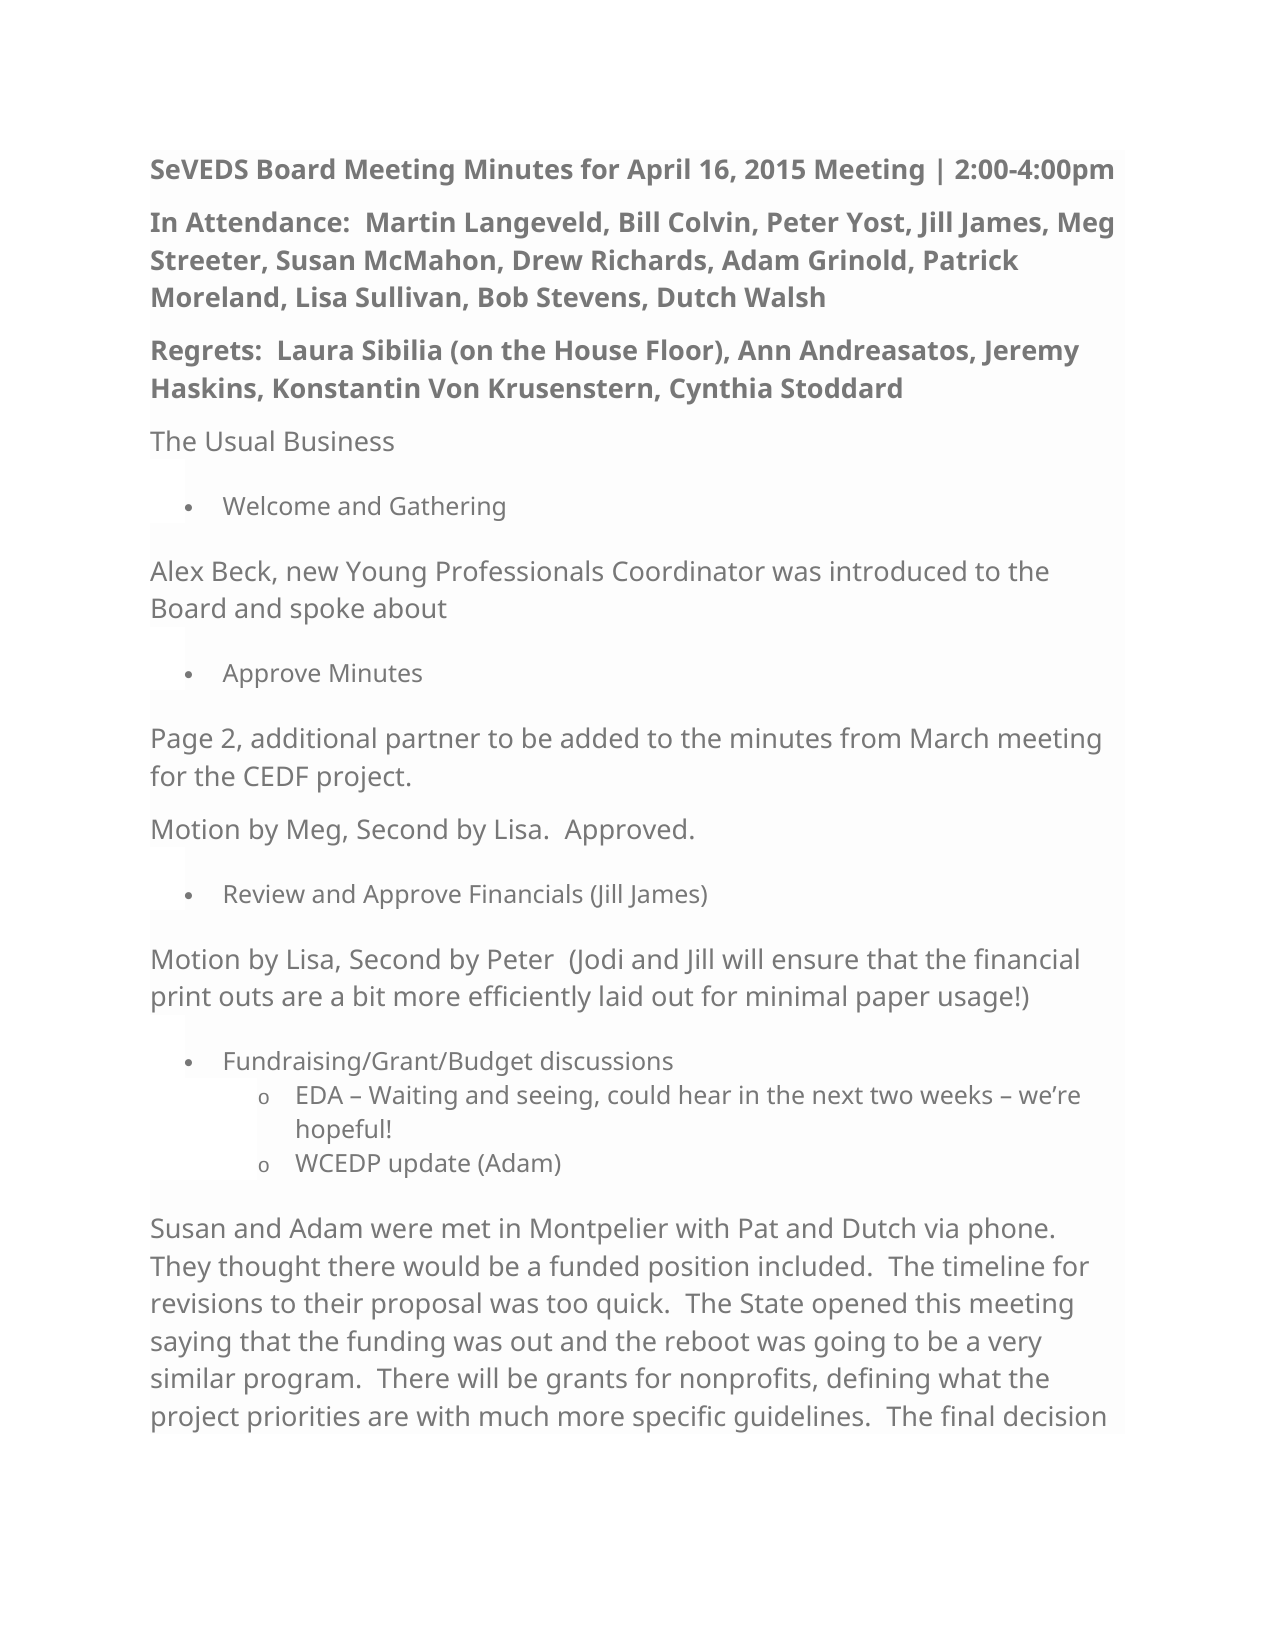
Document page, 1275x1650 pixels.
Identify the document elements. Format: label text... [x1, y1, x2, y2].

text Motion by Lisa, Second by Peter (Jodi and Jill will ensure that the financial print outs are a bit more efficiently laid out for minimal paper usage!) [150, 940, 1125, 1015]
text Regrets: Laura Sibilia (on the House Floor), Ann Andreasatos, Jeremy Haskins, Konstantin Von Krusenstern, Cynthia Stoddard [150, 331, 1125, 406]
list Review and Approve Financials (Jill James) [185, 876, 1125, 911]
text In Attendance: Martin Langeveld, Bill Colvin, Peter Yost, Jill James, Meg Streeter, Susan McMahon, Drew Richards, Adam Grinold, Patrick Moreland, Lisa Sullivan, Bob Stevens, Dutch Walsh [150, 203, 1125, 316]
text Alex Beck, new Young Professionals Coordinator was introduced to the Board and spoke about [150, 552, 1125, 627]
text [150, 1209, 1125, 1434]
text Motion by Meg, Second by Lisa. Approved. [150, 810, 1125, 847]
list Welcome and Gathering [185, 488, 1125, 523]
list Approve Minutes [185, 656, 1125, 690]
text Page 2, additional partner to be added to the minutes from March meeting for the CEDF project. [150, 719, 1125, 794]
list Fundraising/Grant/Budget discussions [185, 1044, 1125, 1078]
list WCEDP update (Adam) [257, 1146, 1125, 1180]
list EDA – Waiting and seeing, could hear in the next two weeks – we’re hopeful! [257, 1078, 1125, 1146]
text The Usual Business [150, 422, 1125, 459]
text SeVEDS Board Meeting Minutes for April 16, 2015 Meeting | 2:00-4:00pm [150, 150, 1125, 187]
